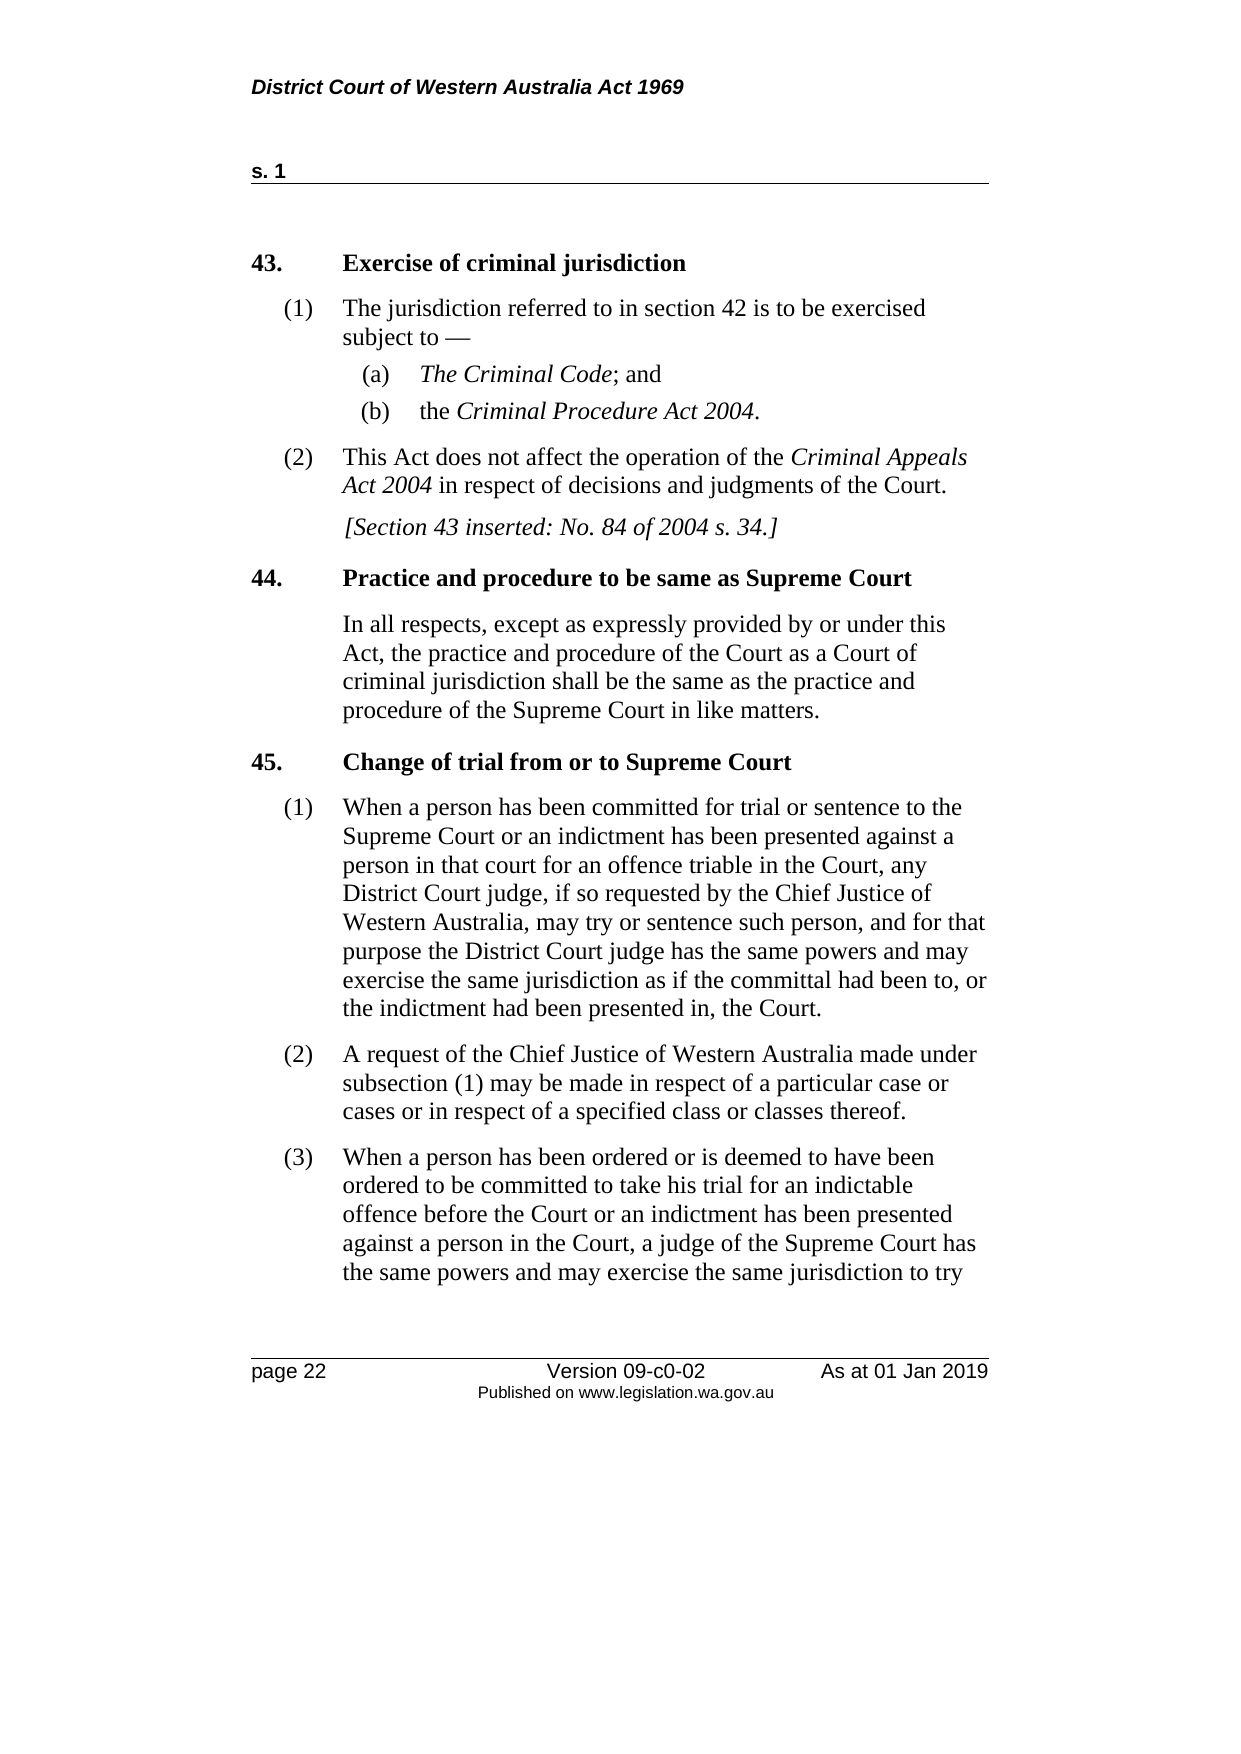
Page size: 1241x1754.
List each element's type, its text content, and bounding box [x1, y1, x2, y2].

text (2) A request of the Chief Justice of Western Australia made under subsection (1) may be made in respect of a particular case or cases or in respect of a specified class or classes thereof. [251, 1039, 989, 1125]
text In all respects, except as expressly provided by or under this Act, the practice and procedure of the Court as a Court of criminal jurisdiction shall be the same as the practice and procedure of the Supreme Court in like matters. [251, 609, 989, 724]
text [Section 43 inserted: No. 84 of 2004 s. 34.] [251, 512, 989, 541]
text (1) When a person has been committed for trial or sentence to the Supreme Court or an indictment has been presented against a person in that court for an offence triable in the Court, any District Court judge, if so requested by the Chief Justice of Western Australia, may try or sentence such person, and for that purpose the District Court judge has the same powers and may exercise the same jurisdiction as if the committal had been to, or the indictment had been presented in, the Court. [251, 792, 989, 1022]
text (b) the Criminal Procedure Act 2004. [251, 396, 989, 425]
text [251, 1142, 989, 1286]
text (1) The jurisdiction referred to in section 42 is to be exercised subject to — [251, 293, 989, 351]
subtitle 44. Practice and procedure to be same as Supreme Court [251, 563, 989, 592]
text (2) This Act does not affect the operation of the Criminal Appeals Act 2004 in respect of decisions and judgments of the Court. [251, 442, 989, 499]
subtitle 45. Change of trial from or to Supreme Court [251, 747, 989, 776]
text (a) The Criminal Code; and [251, 359, 989, 388]
subtitle 43. Exercise of criminal jurisdiction [251, 248, 989, 277]
